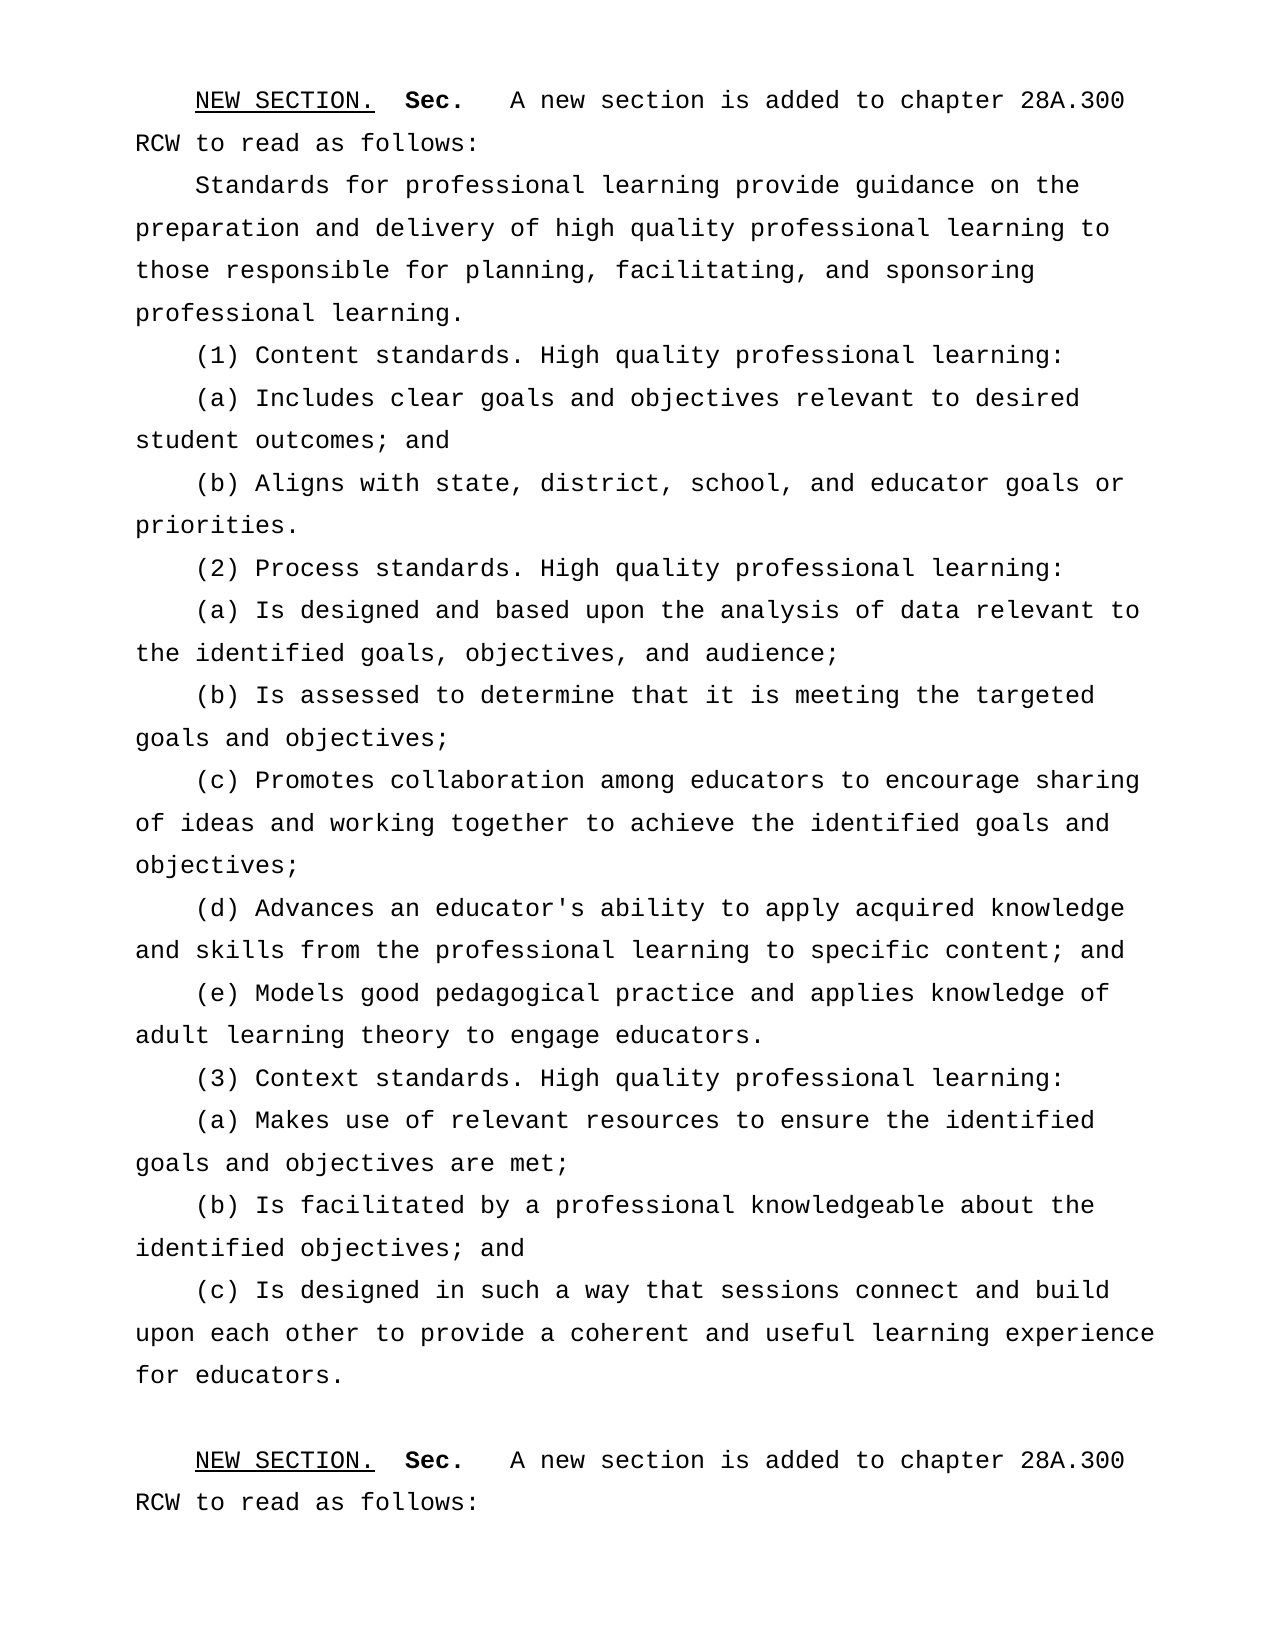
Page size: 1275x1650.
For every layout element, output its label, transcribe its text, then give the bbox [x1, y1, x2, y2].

text (3) Context standards. High quality professional learning: [135, 1052, 1170, 1095]
text NEW SECTION. Sec. A new section is added to chapter 28A.300 RCW to read as follows: [135, 1434, 1170, 1519]
text Standards for professional learning provide guidance on the preparation and delivery of high quality professional learning to those responsible for planning, facilitating, and sponsoring professional learning. [135, 160, 1170, 330]
text NEW SECTION. Sec. A new section is added to chapter 28A.300 RCW to read as follows: [135, 75, 1170, 160]
text (d) Advances an educator's ability to apply acquired knowledge and skills from the professional learning to specific content; and [135, 882, 1170, 967]
text (1) Content standards. High quality professional learning: [135, 330, 1170, 372]
text (a) Includes clear goals and objectives relevant to desired student outcomes; and [135, 372, 1170, 457]
text (a) Is designed and based upon the analysis of data relevant to the identified goals, objectives, and audience; [135, 585, 1170, 670]
text (c) Is designed in such a way that sessions connect and build upon each other to provide a coherent and useful learning experience for educators. [135, 1265, 1170, 1392]
text (b) Aligns with state, district, school, and educator goals or priorities. [135, 457, 1170, 542]
text (2) Process standards. High quality professional learning: [135, 542, 1170, 585]
text (e) Models good pedagogical practice and applies knowledge of adult learning theory to engage educators. [135, 967, 1170, 1052]
text (c) Promotes collaboration among educators to encourage sharing of ideas and working together to achieve the identified goals and objectives; [135, 755, 1170, 882]
text (a) Makes use of relevant resources to ensure the identified goals and objectives are met; [135, 1095, 1170, 1180]
text (b) Is assessed to determine that it is meeting the targeted goals and objectives; [135, 670, 1170, 755]
text (b) Is facilitated by a professional knowledgeable about the identified objectives; and [135, 1180, 1170, 1265]
